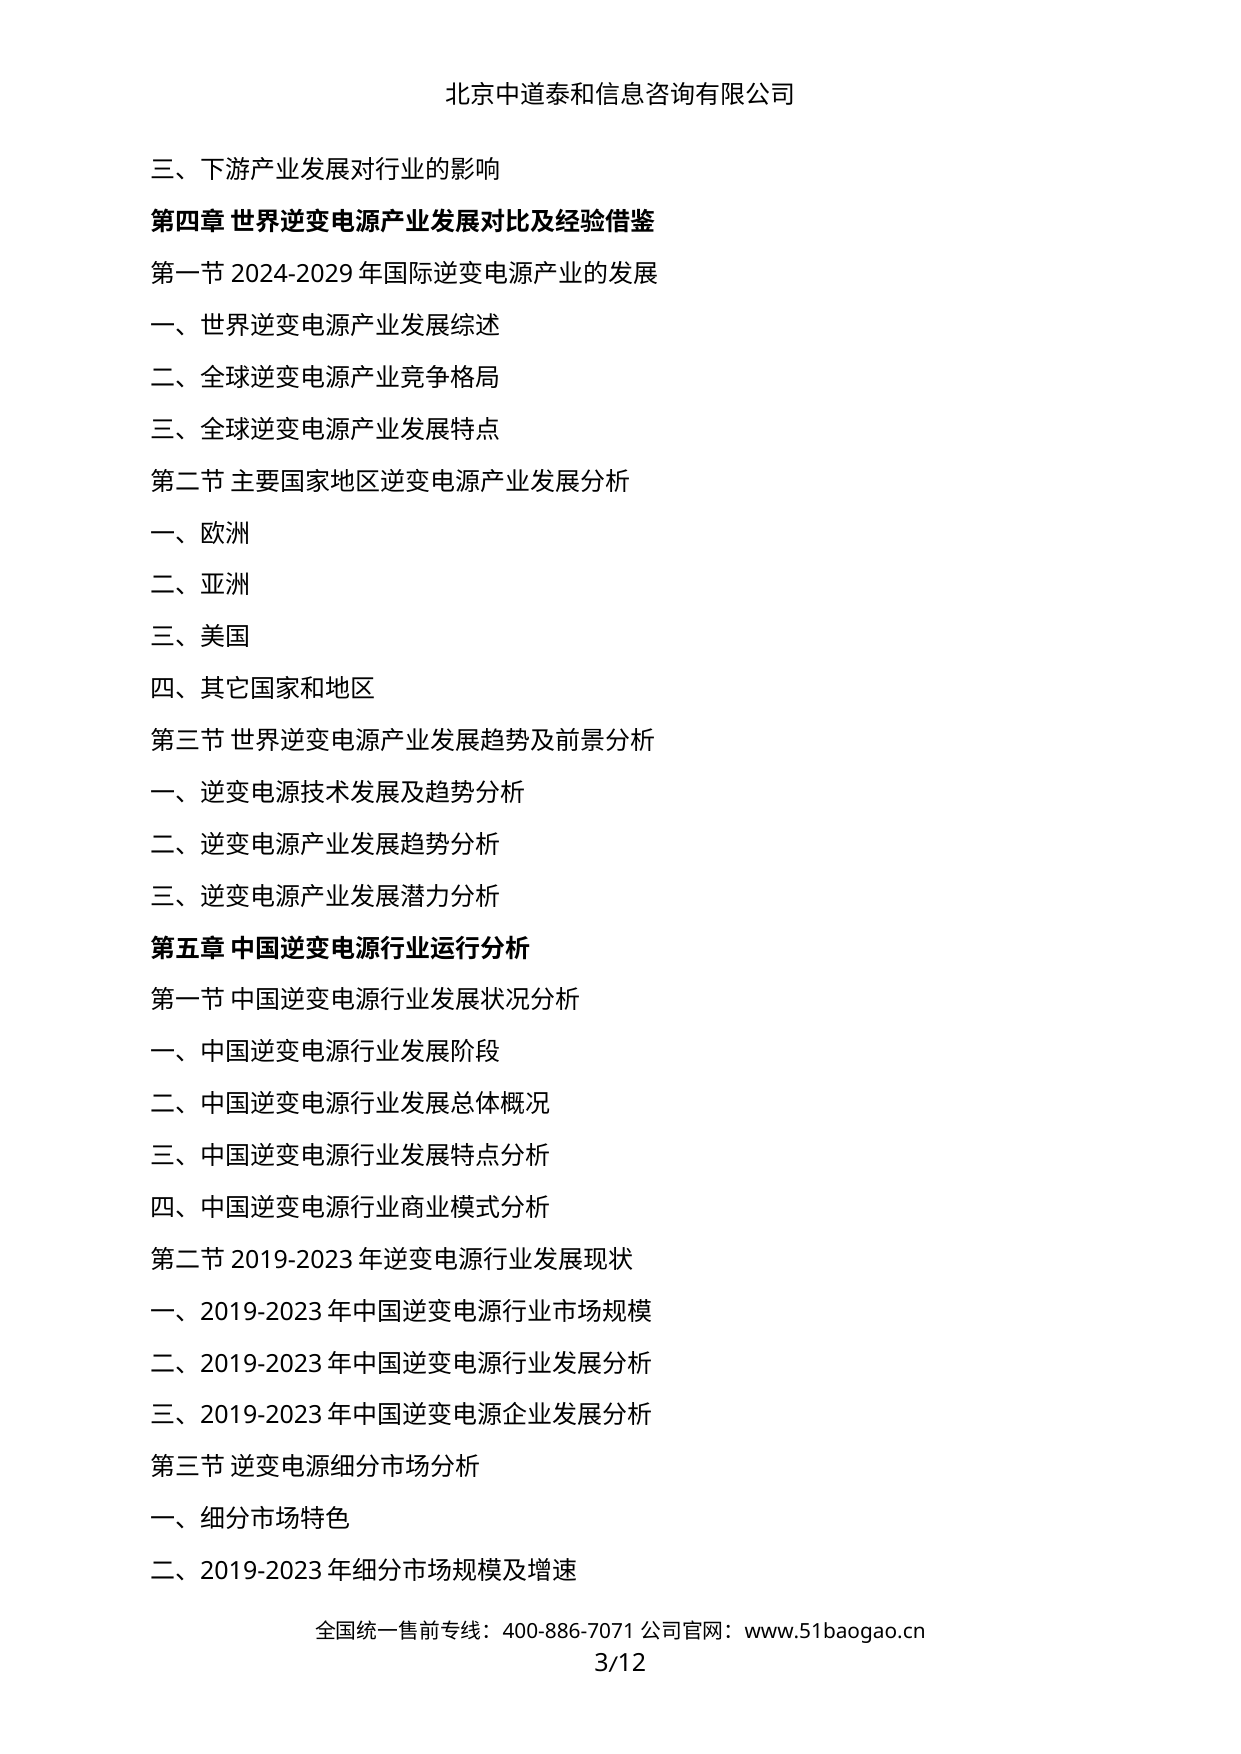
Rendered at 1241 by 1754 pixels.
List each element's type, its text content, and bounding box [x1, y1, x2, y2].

text 第二节 主要国家地区逆变电源产业发展分析 [150, 461, 1090, 497]
text 二、亚洲 [150, 565, 1090, 601]
text 二、2019-2023年中国逆变电源行业发展分析 [150, 1343, 1090, 1379]
text 二、2019-2023年细分市场规模及增速 [150, 1551, 1090, 1587]
text 三、2019-2023年中国逆变电源企业发展分析 [150, 1395, 1090, 1431]
text 一、逆变电源技术发展及趋势分析 [150, 772, 1090, 809]
text 一、2019-2023年中国逆变电源行业市场规模 [150, 1291, 1090, 1327]
text 三、中国逆变电源行业发展特点分析 [150, 1136, 1090, 1172]
text 三、美国 [150, 617, 1090, 653]
text 第三节 逆变电源细分市场分析 [150, 1447, 1090, 1483]
text 第三节 世界逆变电源产业发展趋势及前景分析 [150, 721, 1090, 757]
text 一、欧洲 [150, 513, 1090, 549]
text 一、世界逆变电源产业发展综述 [150, 306, 1090, 342]
text 二、中国逆变电源行业发展总体概况 [150, 1084, 1090, 1120]
text 第二节 2019-2023年逆变电源行业发展现状 [150, 1239, 1090, 1276]
text 二、逆变电源产业发展趋势分析 [150, 824, 1090, 861]
text 第五章 中国逆变电源行业运行分析 [150, 928, 1090, 964]
text 四、中国逆变电源行业商业模式分析 [150, 1187, 1090, 1224]
text 第一节 中国逆变电源行业发展状况分析 [150, 980, 1090, 1016]
text 二、全球逆变电源产业竞争格局 [150, 357, 1090, 394]
text 第四章 世界逆变电源产业发展对比及经验借鉴 [150, 202, 1090, 238]
text 四、其它国家和地区 [150, 669, 1090, 705]
text 一、中国逆变电源行业发展阶段 [150, 1032, 1090, 1068]
text 一、细分市场特色 [150, 1499, 1090, 1535]
text 三、全球逆变电源产业发展特点 [150, 409, 1090, 446]
text 三、逆变电源产业发展潜力分析 [150, 876, 1090, 912]
text 第一节 2024-2029年国际逆变电源产业的发展 [150, 254, 1090, 290]
text 三、下游产业发展对行业的影响 [150, 150, 1090, 186]
